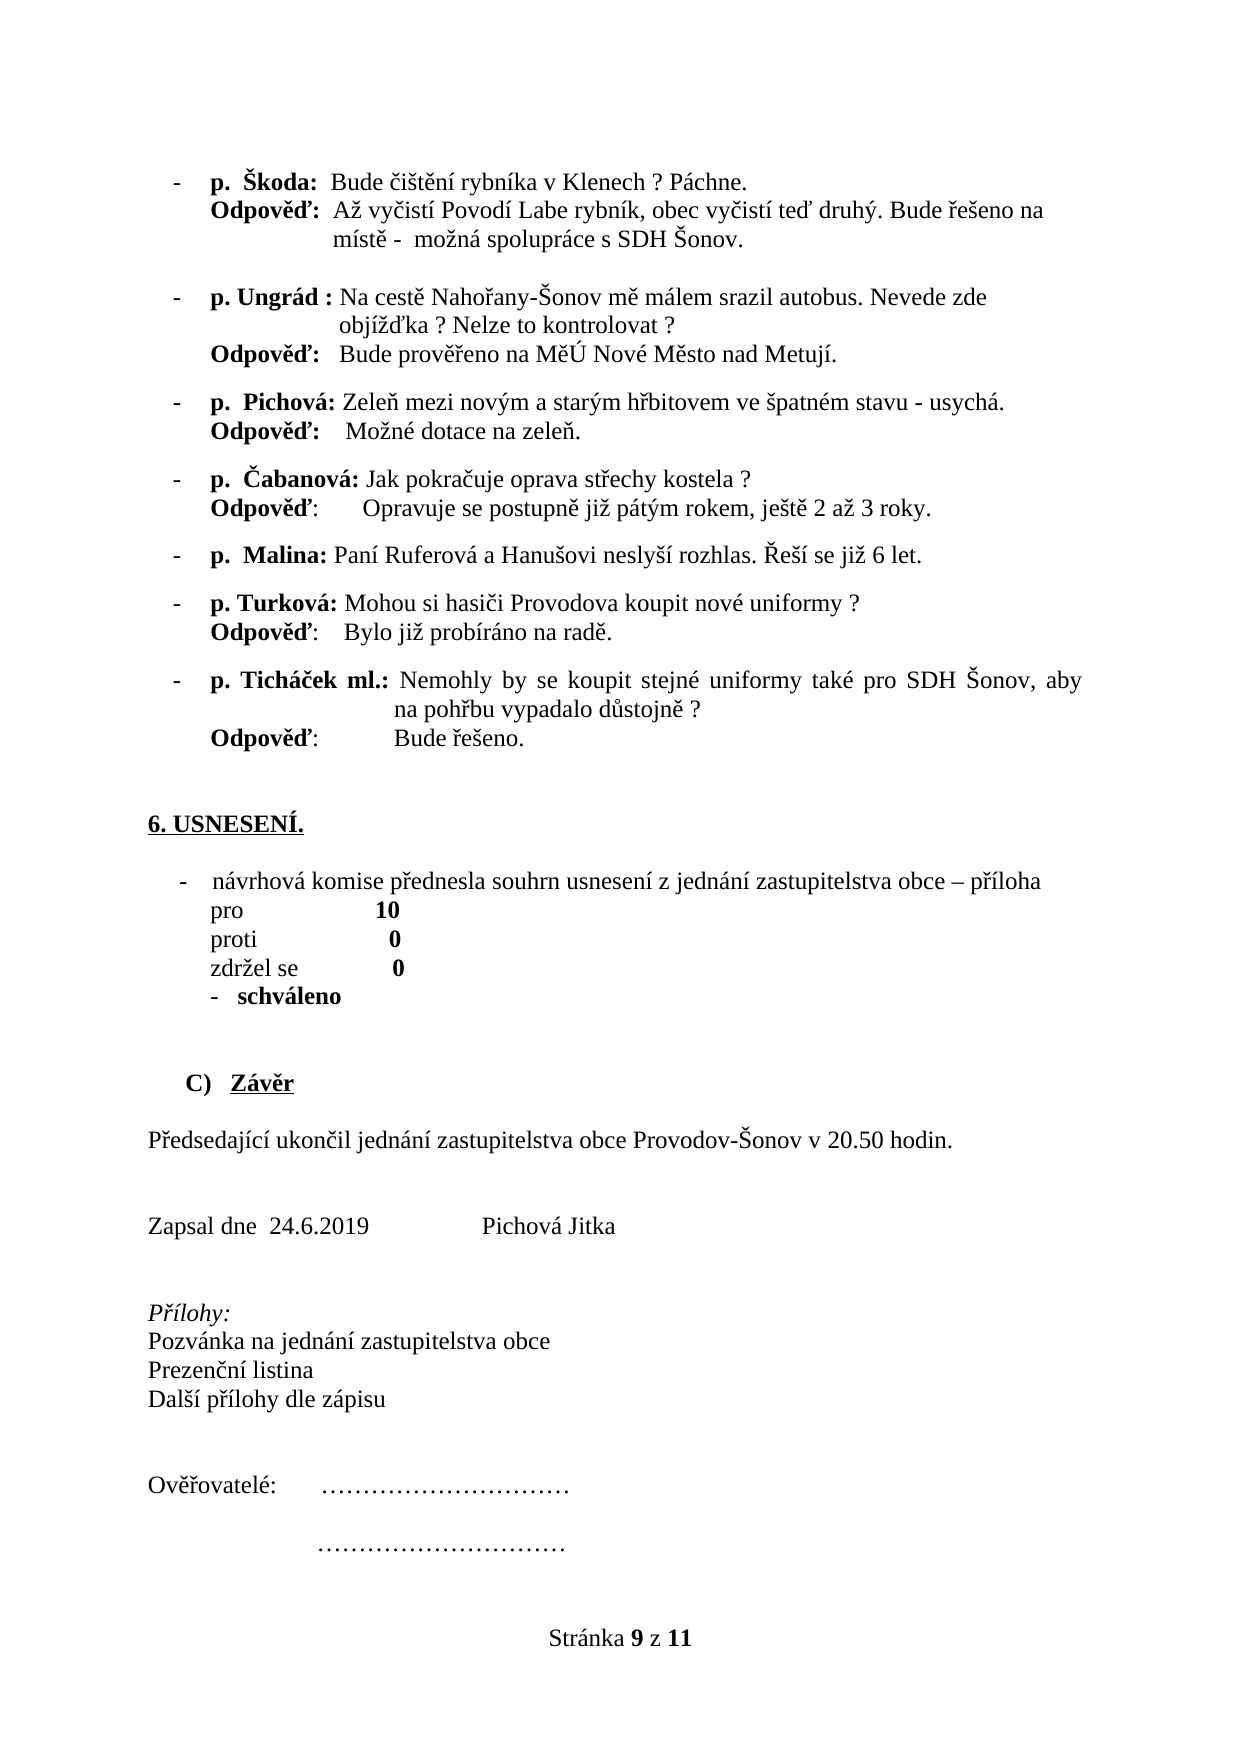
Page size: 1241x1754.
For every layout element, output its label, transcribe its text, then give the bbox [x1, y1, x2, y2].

text Zapsal dne 24.6.2019 Pichová Jitka [148, 1211, 1093, 1240]
subtitle C) Závěr [185, 1068, 1093, 1096]
text zdržel se 0 [210, 953, 1093, 981]
text Odpověď: Opravuje se postupně již pátým rokem, ještě 2 až 3 roky. [210, 493, 1093, 521]
list p. Ticháček ml.: Nemohly by se koupit stejné uniformy také pro SDH Šonov, aby na pohřbu vypadalo důstojně ? [173, 665, 1093, 723]
text Odpověď: Až vyčistí Povodí Labe rybník, obec vyčistí teď druhý. Bude řešeno na [210, 196, 1093, 224]
text objížďka ? Nelze to kontrolovat ? [210, 311, 1093, 339]
list p. Pichová: Zeleň mezi novým a starým hřbitovem ve špatném stavu - usychá. [173, 387, 1093, 416]
text Předsedající ukončil jednání zastupitelstva obce Provodov-Šonov v 20.50 hodin. [148, 1125, 1093, 1154]
text Odpověď: Bude řešeno. [148, 723, 1093, 751]
text proti 0 [210, 924, 1093, 953]
text Ověřovatelé: ………………………… [148, 1470, 1093, 1499]
text Odpověď: Bylo již probíráno na radě. [148, 617, 1093, 646]
text 6. USNESENÍ. [148, 809, 1093, 838]
text Pozvánka na jednání zastupitelstva obce [148, 1326, 1093, 1355]
text místě - možná spolupráce s SDH Šonov. [210, 224, 1093, 253]
text pro 10 [210, 895, 1093, 924]
text Odpověď: Možné dotace na zeleň. [210, 416, 1093, 445]
text - návrhová komise přednesla souhrn usnesení z jednání zastupitelstva obce – příloha [148, 866, 1093, 895]
text Přílohy: [148, 1298, 1093, 1326]
text ………………………… [148, 1528, 1093, 1556]
text - schváleno [210, 981, 1093, 1010]
list p. Ungrád : Na cestě Nahořany-Šonov mě málem srazil autobus. Nevede zde [173, 282, 1093, 311]
list p. Malina: Paní Ruferová a Hanušovi neslyší rozhlas. Řeší se již 6 let. [173, 541, 1093, 569]
list p. Turková: Mohou si hasiči Provodova koupit nové uniformy ? [173, 588, 1093, 617]
text Odpověď: Bude prověřeno na MěÚ Nové Město nad Metují. [210, 339, 1093, 368]
list p. Škoda: Bude čištění rybníka v Klenech ? Páchne. [173, 167, 1093, 196]
list p. Čabanová: Jak pokračuje oprava střechy kostela ? [173, 464, 1093, 493]
text Prezenční listina [148, 1355, 1093, 1384]
text Další přílohy dle zápisu [148, 1384, 1093, 1413]
